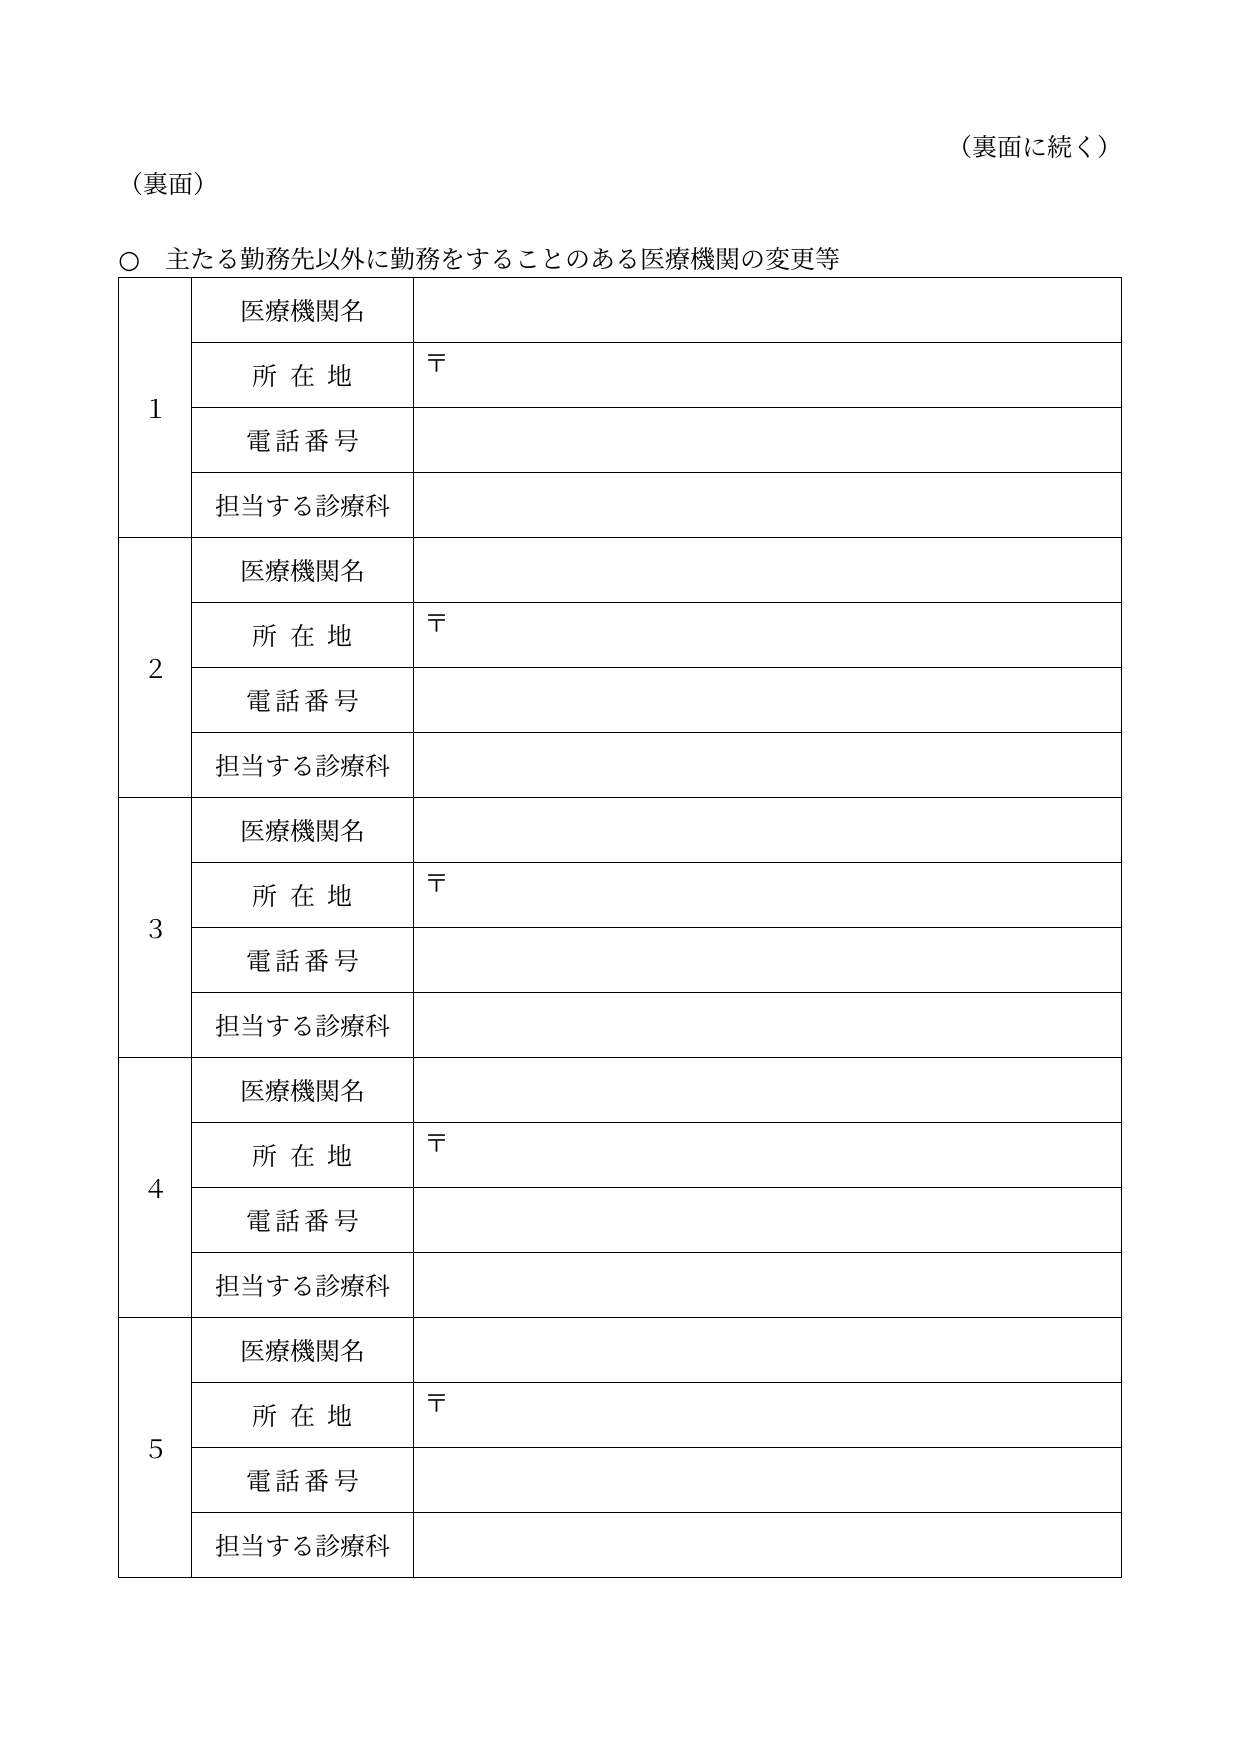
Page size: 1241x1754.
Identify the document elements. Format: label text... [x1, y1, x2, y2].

table_cell ４ [119, 1058, 191, 1317]
table_cell 〒 [414, 343, 1121, 407]
table_cell [414, 1058, 1121, 1122]
table_cell [414, 1188, 1121, 1252]
table_cell 医療機関名 [192, 538, 413, 602]
table_cell 所在地 [192, 603, 413, 667]
table_cell 〒 [414, 1123, 1121, 1187]
table_cell 医療機関名 [192, 1318, 413, 1382]
table_cell 電話番号 [192, 668, 413, 732]
table_cell [414, 668, 1121, 732]
table_cell [414, 538, 1121, 602]
table_cell [414, 993, 1121, 1057]
text （裏面に続く） [118, 127, 1122, 164]
table_cell ２ [119, 538, 191, 797]
table_cell 担当する診療科 [192, 1253, 413, 1317]
table_cell ５ [119, 1318, 191, 1577]
table_cell [414, 1448, 1121, 1512]
table_cell [414, 1253, 1121, 1317]
table_cell 担当する診療科 [192, 733, 413, 797]
table_cell 〒 [414, 1383, 1121, 1447]
table_cell [414, 473, 1121, 537]
table_header [414, 278, 1121, 342]
table_cell 所在地 [192, 1123, 413, 1187]
table_cell 電話番号 [192, 928, 413, 992]
table_cell [414, 1513, 1121, 1577]
text ○ 主たる勤務先以外に勤務をすることのある医療機関の変更等 [118, 239, 1122, 277]
table_cell 所在地 [192, 863, 413, 927]
table_cell 所在地 [192, 1383, 413, 1447]
table_cell 電話番号 [192, 1448, 413, 1512]
table_cell 電話番号 [192, 1188, 413, 1252]
table_cell 担当する診療科 [192, 1513, 413, 1577]
text （裏面） [118, 164, 1122, 202]
table_cell 担当する診療科 [192, 473, 413, 537]
table_cell ３ [119, 798, 191, 1057]
table_cell [414, 733, 1121, 797]
table_cell [414, 928, 1121, 992]
table_cell 医療機関名 [192, 798, 413, 862]
table_cell [414, 798, 1121, 862]
table_cell 電話番号 [192, 408, 413, 472]
table_cell [414, 1318, 1121, 1382]
table_header 医療機関名 [192, 278, 413, 342]
table_cell 〒 [414, 863, 1121, 927]
table_cell 〒 [414, 603, 1121, 667]
table_cell 医療機関名 [192, 1058, 413, 1122]
table_header １ [119, 278, 191, 537]
table_cell 所在地 [192, 343, 413, 407]
table_cell [414, 408, 1121, 472]
table_cell 担当する診療科 [192, 993, 413, 1057]
